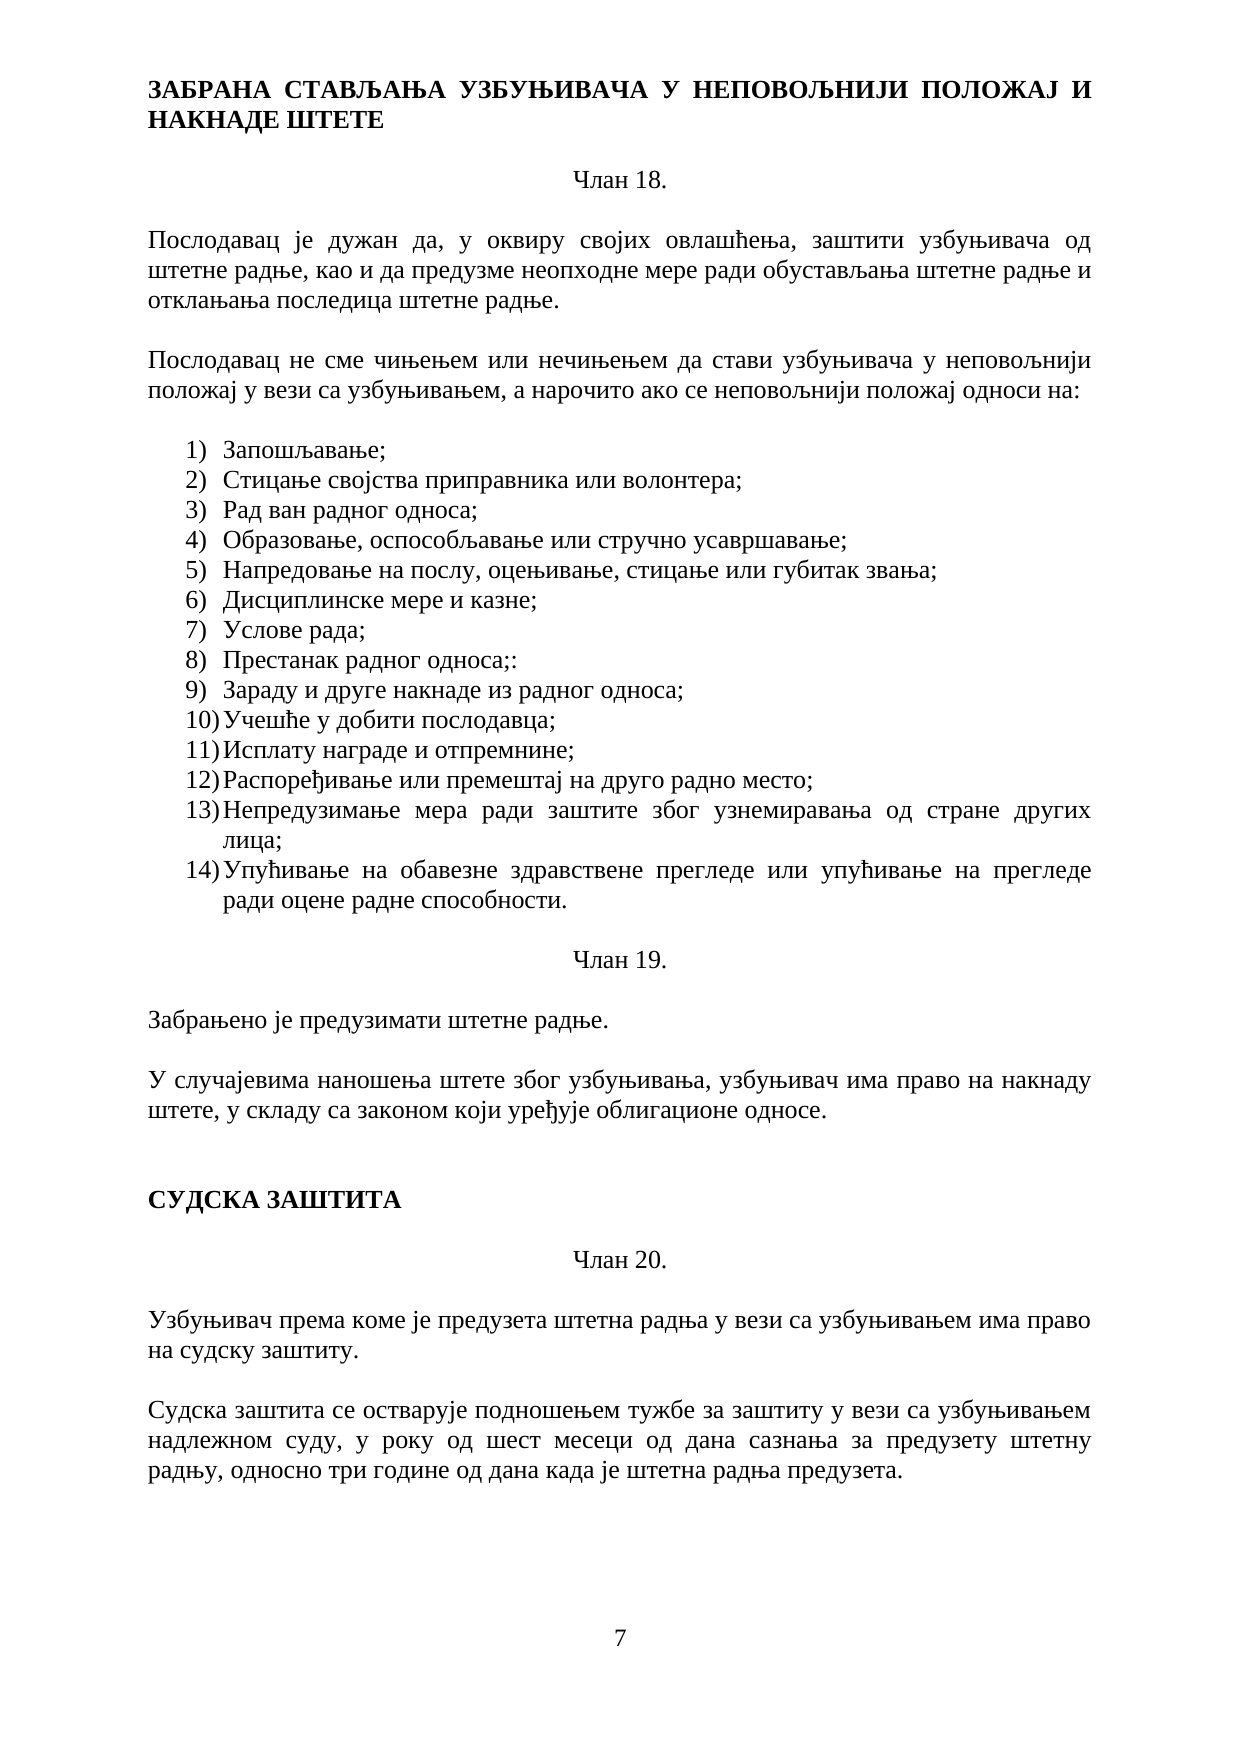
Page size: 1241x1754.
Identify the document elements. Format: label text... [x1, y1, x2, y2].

list Зараду и друге накнаде из радног односа; [185, 674, 1093, 704]
list Образовање, оспособљавање или стручно усавршавање; [185, 524, 1093, 554]
list Непредузимање мера ради заштите због узнемиравања од стране других лица; [185, 794, 1093, 854]
list Престанак радног односа;: [185, 644, 1093, 674]
list Стицање својства приправника или волонтера; [185, 464, 1093, 494]
text Члан 18. [148, 164, 1093, 194]
text Судска заштита се остварује подношењем тужбе за заштиту у вези са узбуњивањем надлежном суду, у року од шест месеци од дана сазнања за предузету штетну радњу, односно три године од дана када је штетна радња предузета. [148, 1394, 1093, 1484]
text Узбуњивач према коме је предузета штетна радња у вези са узбуњивањем има право на судску заштиту. [148, 1304, 1093, 1364]
list Упућивање на обавезне здравствене прегледе или упућивање на прегледе ради оцене радне способности. [185, 854, 1093, 914]
text Забрањено је предузимати штетне радње. [148, 1004, 1093, 1034]
list Рад ван радног односа; [185, 494, 1093, 524]
text Послодавац је дужан да, у оквиру својих овлашћења, заштити узбуњивача од штетне радње, као и да предузме неопходне мере ради обустављања штетне радње и отклањања последица штетне радње. [148, 224, 1093, 314]
text Члан 19. [148, 944, 1093, 974]
list Услове рада; [185, 614, 1093, 644]
text СУДСКА ЗАШТИТА [148, 1184, 1093, 1214]
text У случајевима наношења штете због узбуњивања, узбуњивач има право на накнаду штете, у складу са законом који уређује облигационе односе. [148, 1064, 1093, 1124]
list Распоређивање или премештај на друго радно место; [185, 764, 1093, 794]
list Дисциплинске мере и казне; [185, 584, 1093, 614]
text Члан 20. [148, 1244, 1093, 1274]
list Учешће у добити послодавца; [185, 704, 1093, 734]
list Исплату награде и отпремнине; [185, 734, 1093, 764]
list Напредовање на послу, оцењивање, стицање или губитак звања; [185, 554, 1093, 584]
text ЗАБРАНА СТАВЉАЊА УЗБУЊИВАЧА У НЕПОВОЉНИЈИ ПОЛОЖАЈ И НАКНАДЕ ШТЕТЕ [148, 74, 1093, 134]
list Запошљавање; [185, 434, 1093, 464]
text Послодавац не сме чињењем или нечињењем да стави узбуњивача у неповољнији положај у вези са узбуњивањем, а нарочито ако се неповољнији положај односи на: [148, 344, 1093, 404]
